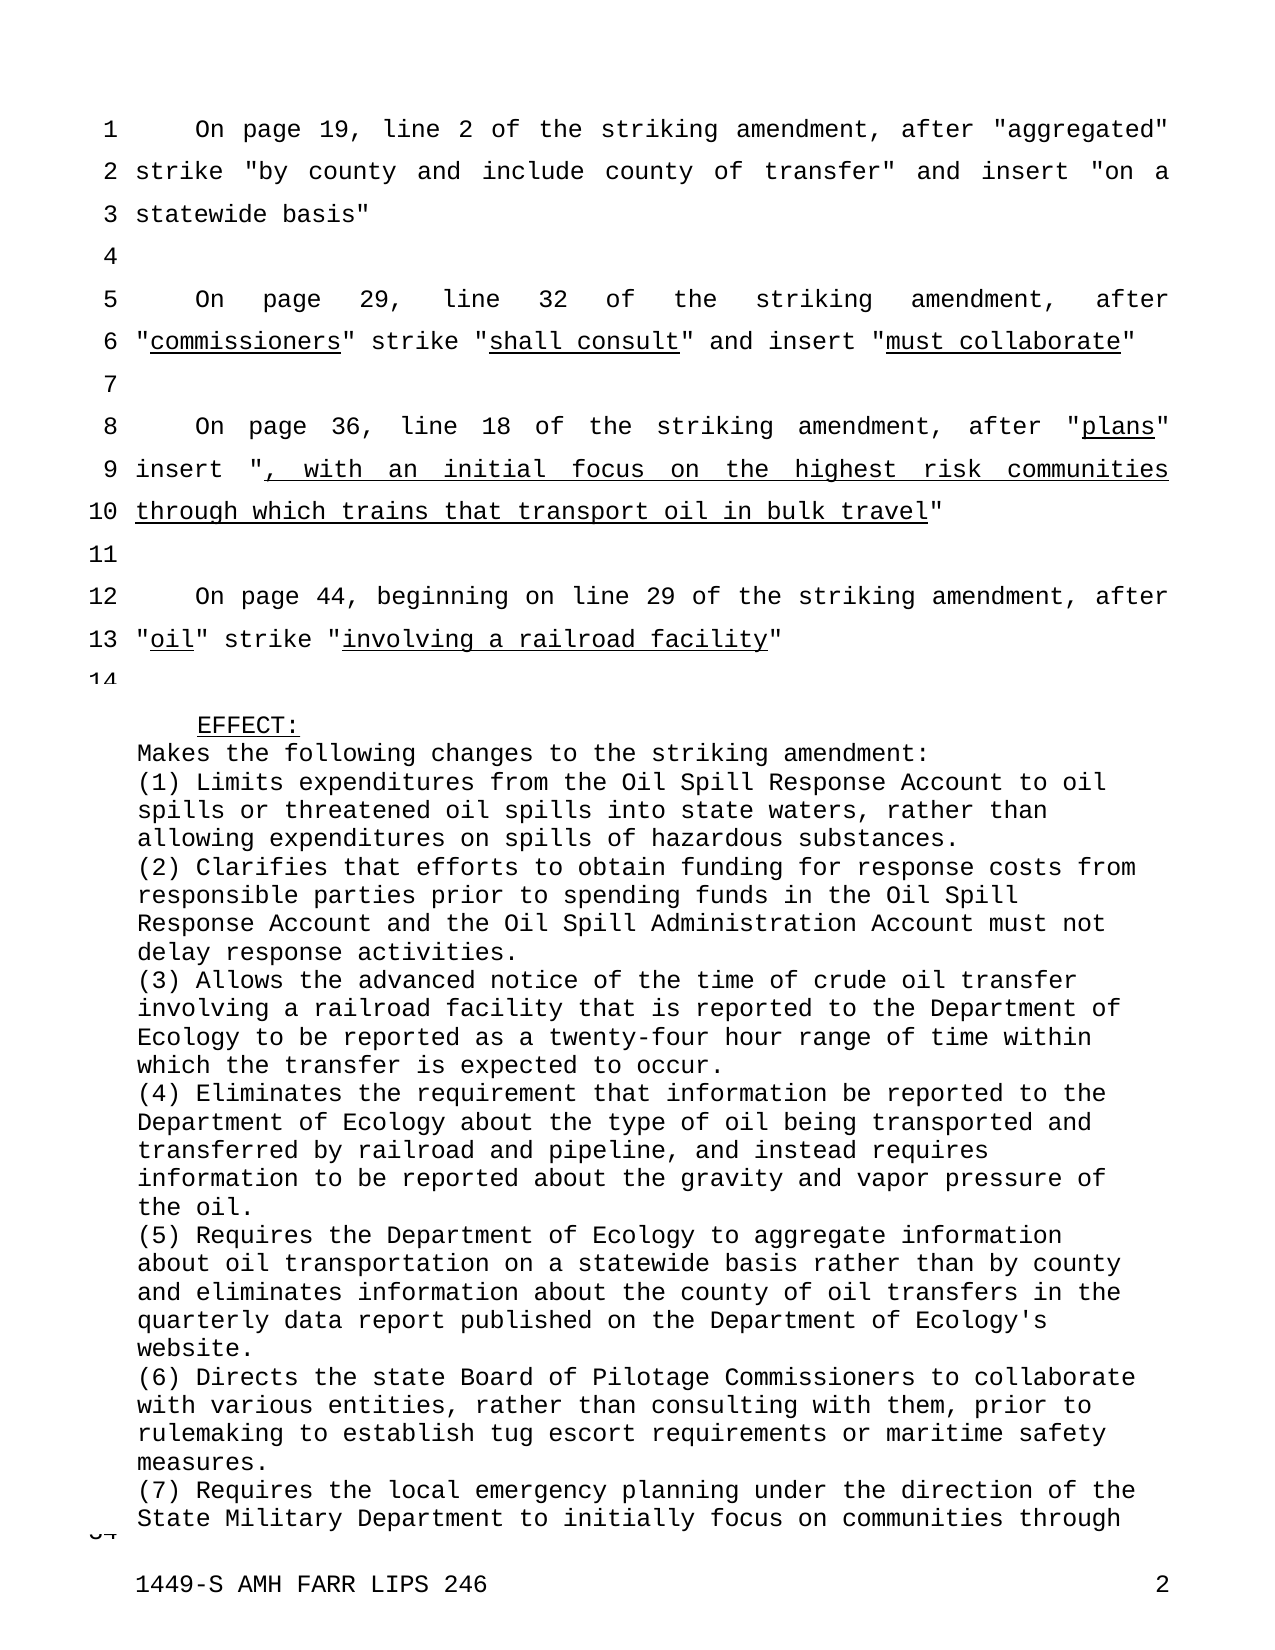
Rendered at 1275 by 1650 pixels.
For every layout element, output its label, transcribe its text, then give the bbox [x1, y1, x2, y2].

text On page 36, line 18 of the striking amendment, after "plans" insert ", with an initial focus on the highest risk communities through which trains that transport oil in bulk travel" [135, 401, 1170, 528]
text On page 29, line 32 of the striking amendment, after "commissioners" strike "shall consult" and insert "must collaborate" [135, 273, 1170, 358]
text On page 19, line 2 of the striking amendment, after "aggregated" strike "by county and include county of transfer" and insert "on a statewide basis" [135, 103, 1170, 231]
text On page 44, beginning on line 29 of the striking amendment, after "oil" strike "involving a railroad facility" [135, 571, 1170, 656]
